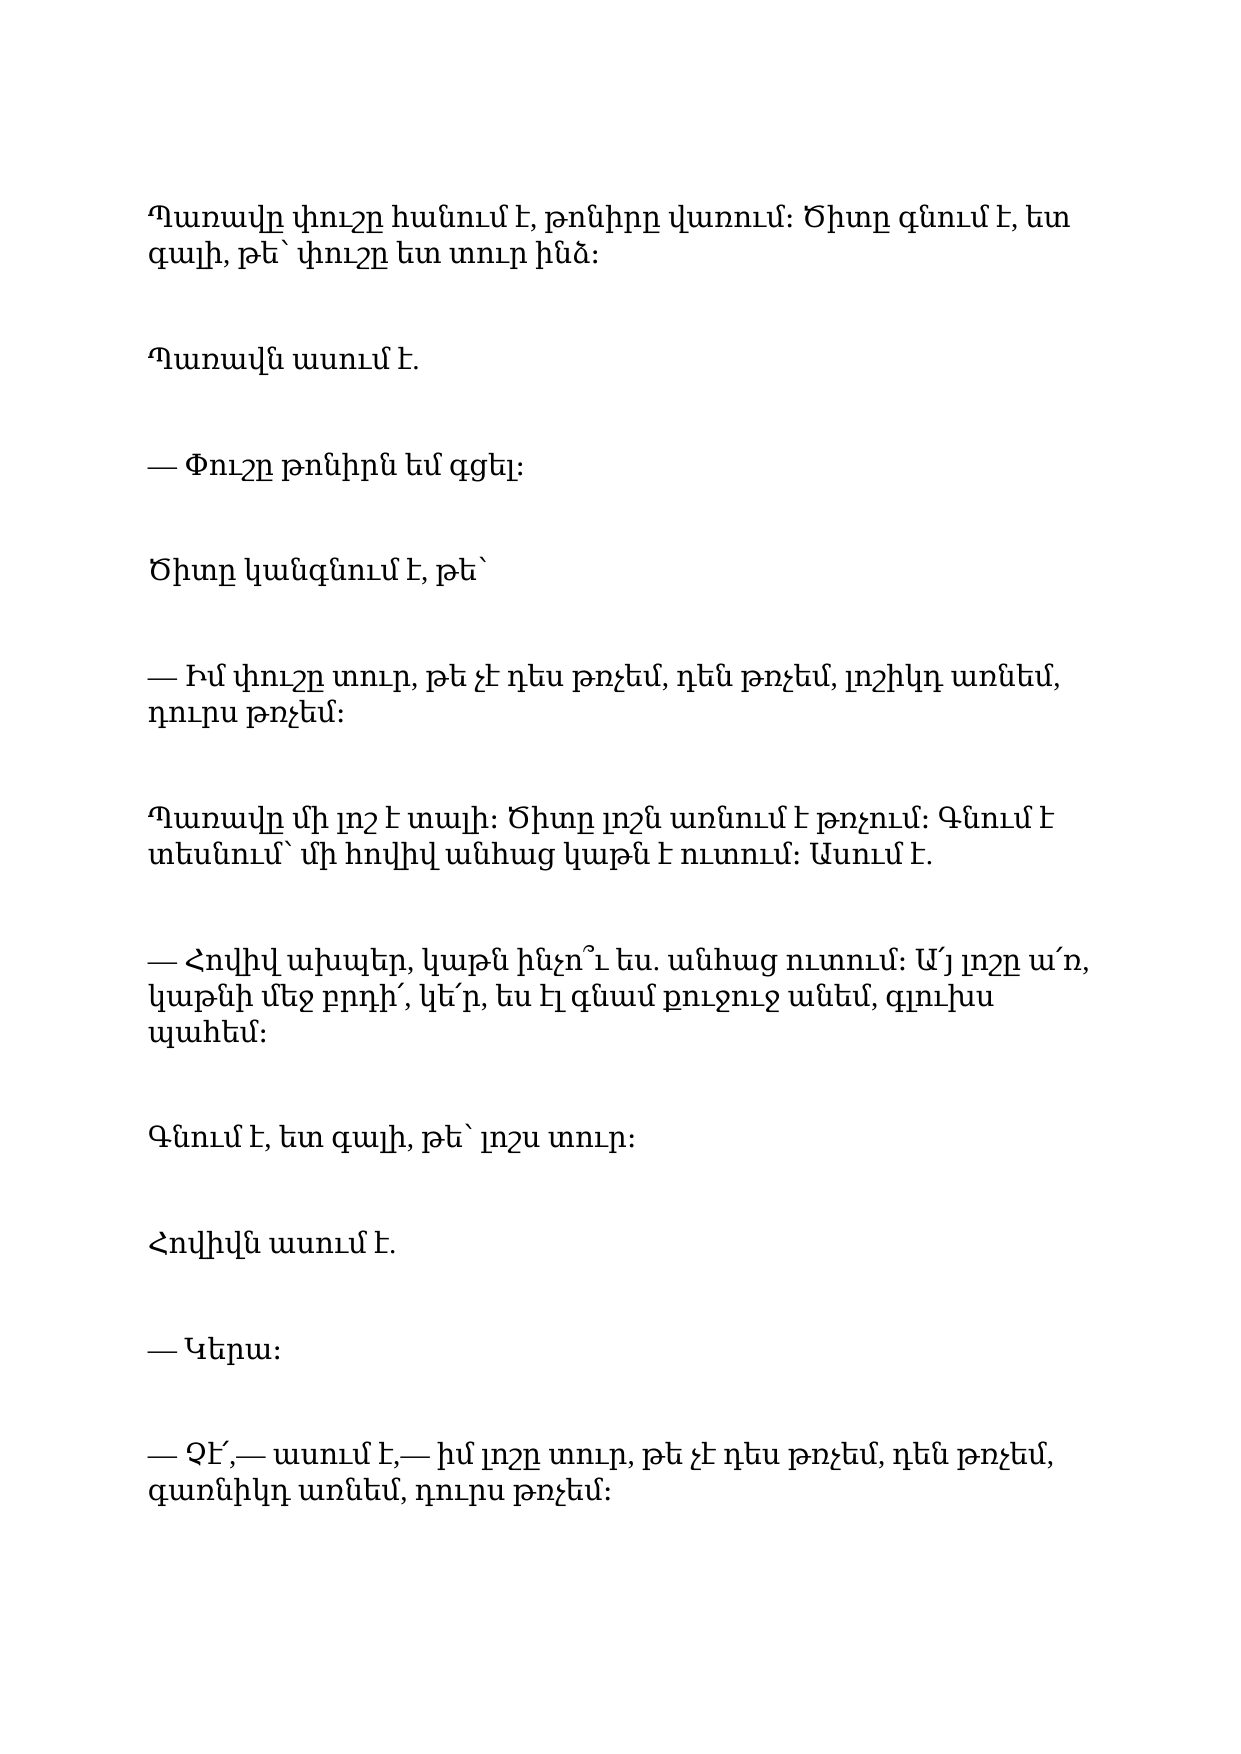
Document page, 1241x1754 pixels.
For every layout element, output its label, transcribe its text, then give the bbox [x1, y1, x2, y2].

text Ծիտը կանգնում է, թե՝ [148, 553, 1093, 587]
text Պառավը փուշը հանում է, թոնիրը վառում։ Ծիտը գնում է, ետ գալի, թե՝ փուշը ետ տուր ինձ։ [148, 200, 1093, 270]
text Պառավն ասում է. [148, 342, 1093, 376]
text Հովիվն ասում է. [148, 1226, 1093, 1260]
text — Կերա։ [148, 1332, 1093, 1365]
text — Հովիվ ախպեր, կաթն ինչո՞ւ ես. անհաց ուտում։ Ա՛յ լոշը ա՛ռ, կաթնի մեջ բրդի՛, կե՛ր, ես էլ գնամ քուջուջ անեմ, գլուխս պահեմ։ [148, 943, 1093, 1048]
text — Չէ՛,— ասում է,— իմ լոշը տուր, թե չէ դես թռչեմ, դեն թռչեմ, գառնիկդ առնեմ, դուրս թռչեմ։ [148, 1437, 1093, 1507]
text Պառավը մի լոշ է տալի։ Ծիտը լոշն առնում է թռչում։ Գնում է տեսնում՝ մի հովիվ անհաց կաթն է ուտում։ Ասում է. [148, 801, 1093, 871]
text Գնում է, ետ գալի, թե՝ լոշս տուր։ [148, 1121, 1093, 1154]
text — Փուշը թոնիրն եմ գցել։ [148, 448, 1093, 481]
text — Իմ փուշը տուր, թե չէ դես թռչեմ, դեն թռչեմ, լոշիկդ առնեմ, դուրս թռչեմ։ [148, 659, 1093, 729]
